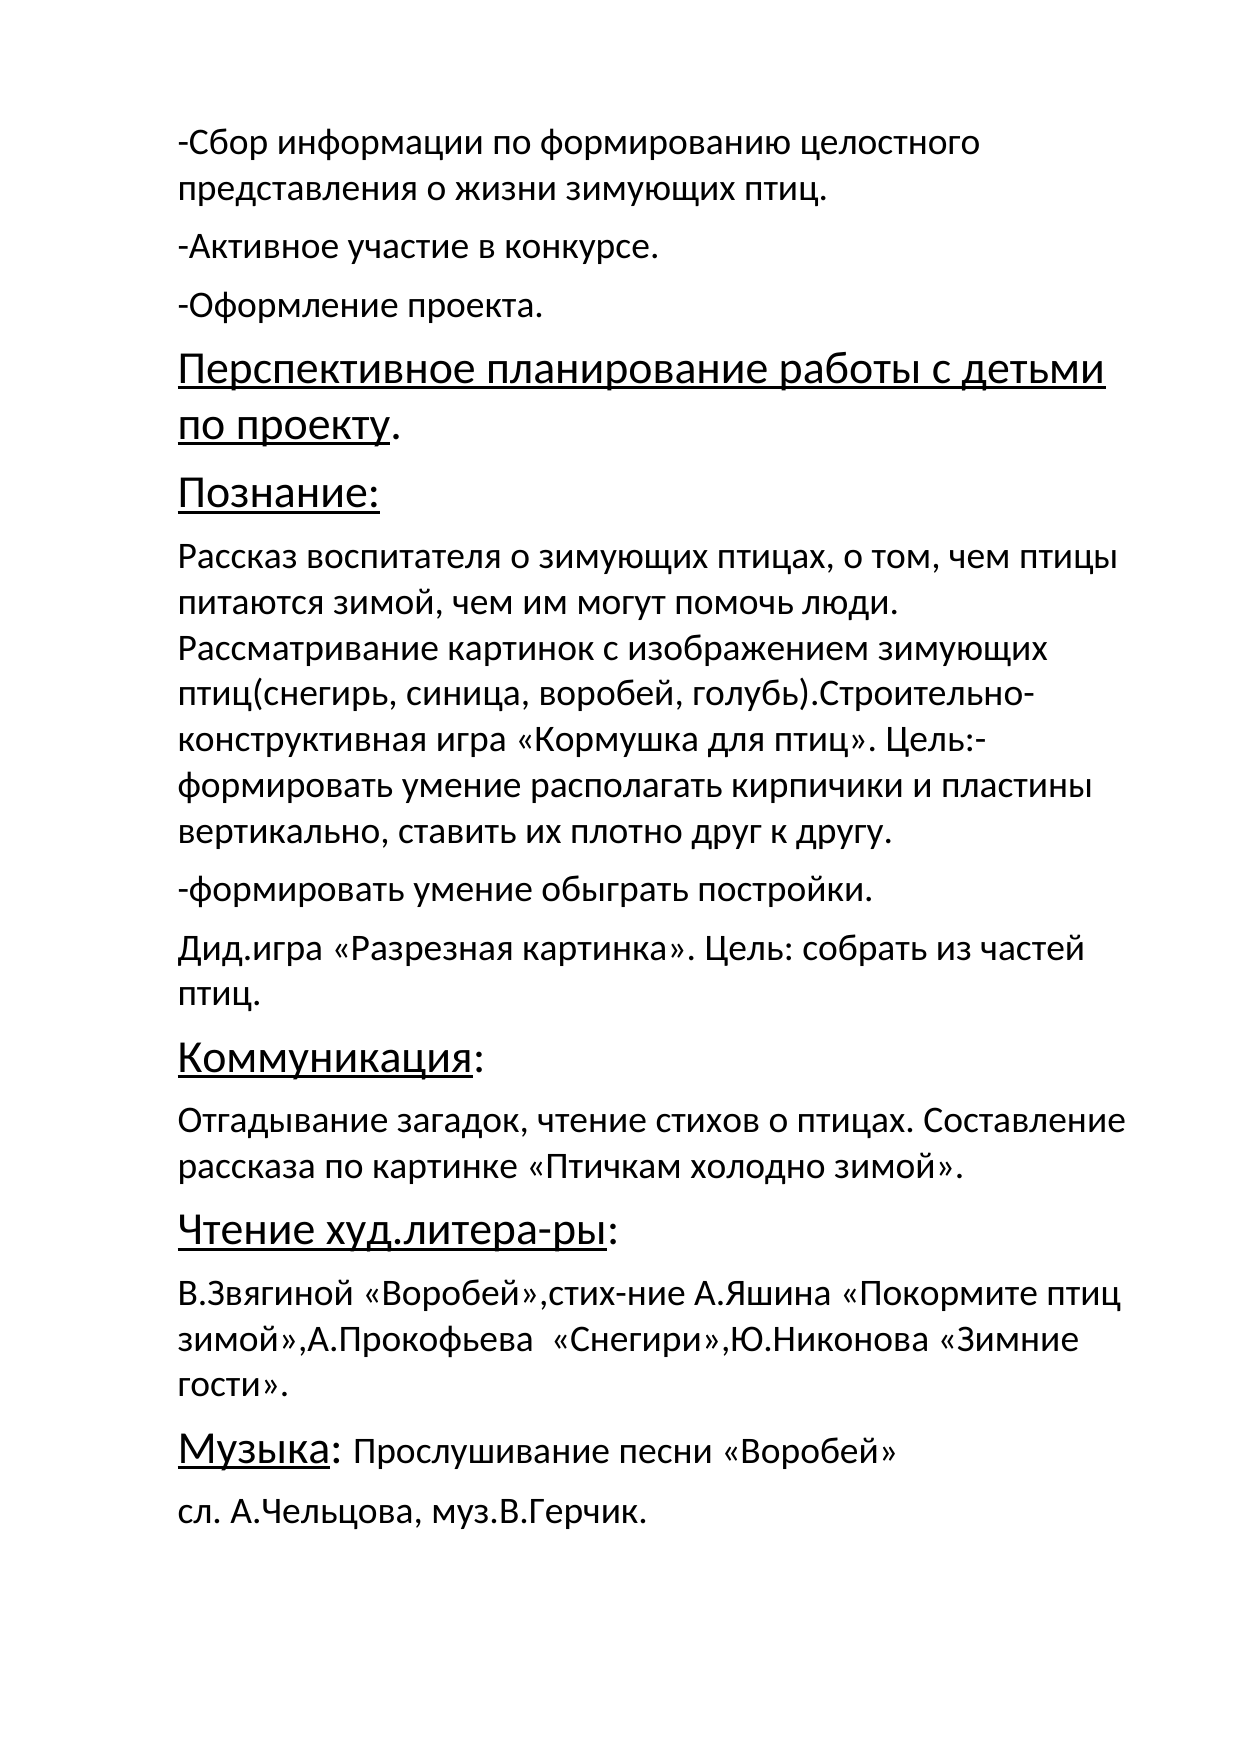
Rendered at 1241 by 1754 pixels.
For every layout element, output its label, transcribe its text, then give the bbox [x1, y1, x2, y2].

text -Сбор информации по формированию целостного представления о жизни зимующих птиц. [177, 118, 1152, 210]
text Коммуникация: [177, 1028, 1152, 1083]
text -формировать умение обыграть постройки. [177, 865, 1152, 911]
text В.Звягиной «Воробей»,стих-ние А.Яшина «Покормите птиц зимой»,А.Прокофьева «Снегири»,Ю.Никонова «Зимние гости». [177, 1269, 1152, 1406]
text Перспективное планирование работы с детьми по проекту. [177, 339, 1152, 451]
text Музыка: Прослушивание песни «Воробей» [177, 1419, 1152, 1474]
text Отгадывание загадок, чтение стихов о птицах. Составление рассказа по картинке «Птичкам холодно зимой». [177, 1096, 1152, 1188]
text -Активное участие в конкурсе. [177, 222, 1152, 268]
text сл. А.Чельцова, муз.В.Герчик. [177, 1487, 1152, 1533]
text Рассказ воспитателя о зимующих птицах, о том, чем птицы питаются зимой, чем им могут помочь люди. Рассматривание картинок с изображением зимующих птиц(снегирь, синица, воробей, голубь).Строительно-конструктивная игра «Кормушка для птиц». Цель:-формировать умение располагать кирпичики и пластины вертикально, ставить их плотно друг к другу. [177, 532, 1152, 853]
text -Оформление проекта. [177, 281, 1152, 326]
text Дид.игра «Разрезная картинка». Цель: собрать из частей птиц. [177, 923, 1152, 1015]
text Познание: [177, 463, 1152, 519]
text Чтение худ.литера-ры: [177, 1200, 1152, 1256]
